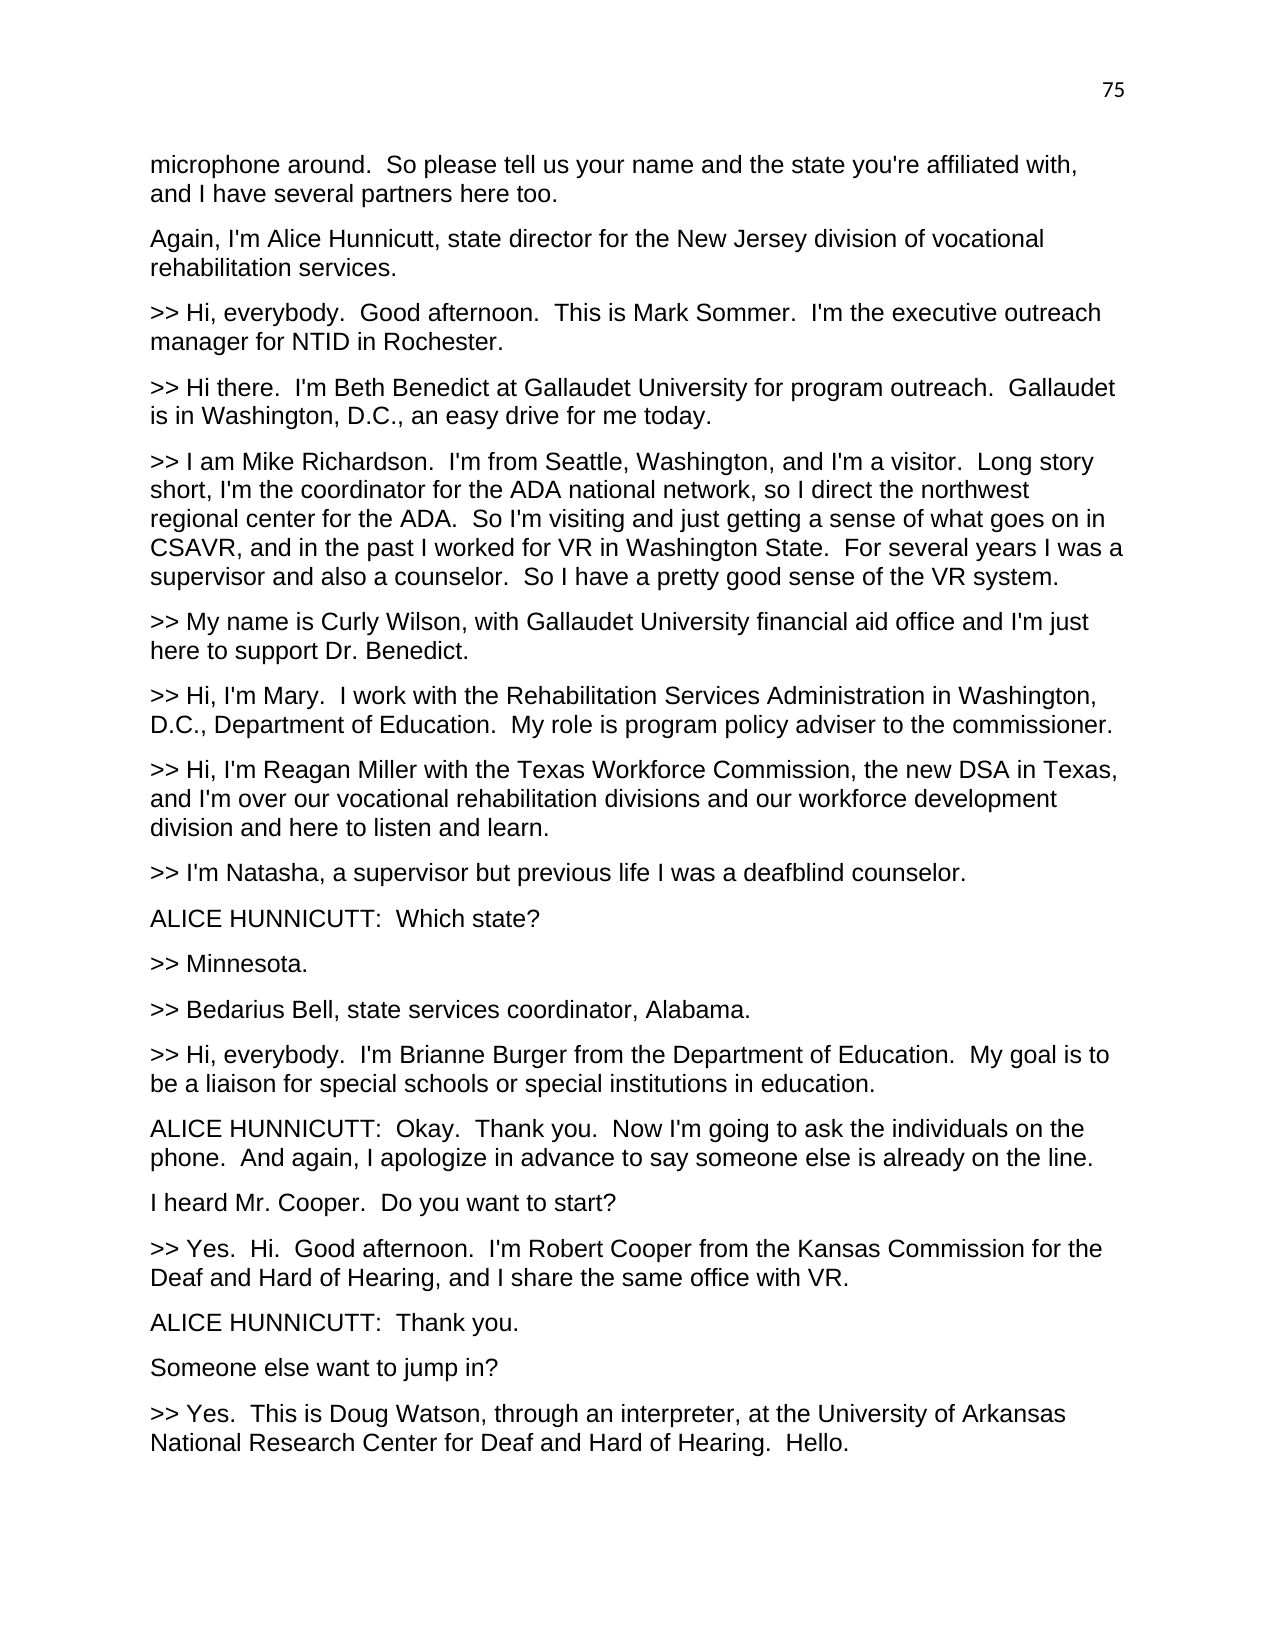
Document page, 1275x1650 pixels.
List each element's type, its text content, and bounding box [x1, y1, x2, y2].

text >> Bedarius Bell, state services coordinator, Alabama. [150, 994, 1125, 1023]
text >> Hi, I'm Mary. I work with the Rehabilitation Services Administration in Washington, D.C., Department of Education. My role is program policy adviser to the commissioner. [150, 681, 1125, 739]
text >> Hi there. I'm Beth Benedict at Gallaudet University for program outreach. Gallaudet is in Washington, D.C., an easy drive for me today. [150, 372, 1125, 430]
text >> Yes. This is Doug Watson, through an interpreter, at the University of Arkansas National Research Center for Deaf and Hard of Hearing. Hello. [150, 1399, 1125, 1456]
text >> Minnesota. [150, 949, 1125, 978]
text ALICE HUNNICUTT: Thank you. [150, 1308, 1125, 1337]
text >> Hi, I'm Reagan Miller with the Texas Workforce Commission, the new DSA in Texas, and I'm over our vocational rehabilitation divisions and our workforce development division and here to listen and learn. [150, 755, 1125, 842]
text >> Hi, everybody. Good afternoon. This is Mark Sommer. I'm the executive outreach manager for NTID in Rochester. [150, 298, 1125, 356]
text >> My name is Curly Wilson, with Gallaudet University financial aid office and I'm just here to support Dr. Benedict. [150, 607, 1125, 664]
text >> I'm Natasha, a supervisor but previous life I was a deafblind counselor. [150, 858, 1125, 887]
text >> Hi, everybody. I'm Brianne Burger from the Department of Education. My goal is to be a liaison for special schools or special institutions in education. [150, 1040, 1125, 1097]
text ALICE HUNNICUTT: Which state? [150, 904, 1125, 932]
text >> I am Mike Richardson. I'm from Seattle, Washington, and I'm a visitor. Long story short, I'm the coordinator for the ADA national network, so I direct the northwest regional center for the ADA. So I'm visiting and just getting a sense of what goes on in CSAVR, and in the past I worked for VR in Washington State. For several years I was a supervisor and also a counselor. So I have a pretty good sense of the VR system. [150, 447, 1125, 590]
text Again, I'm Alice Hunnicutt, state director for the New Jersey division of vocational rehabilitation services. [150, 224, 1125, 282]
text I heard Mr. Cooper. Do you want to start? [150, 1188, 1125, 1217]
text Someone else want to jump in? [150, 1353, 1125, 1382]
text ALICE HUNNICUTT: Okay. Thank you. Now I'm going to ask the individuals on the phone. And again, I apologize in advance to say someone else is already on the line. [150, 1114, 1125, 1172]
text >> Yes. Hi. Good afternoon. I'm Robert Cooper from the Kansas Commission for the Deaf and Hard of Hearing, and I share the same office with VR. [150, 1234, 1125, 1291]
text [150, 150, 1125, 207]
